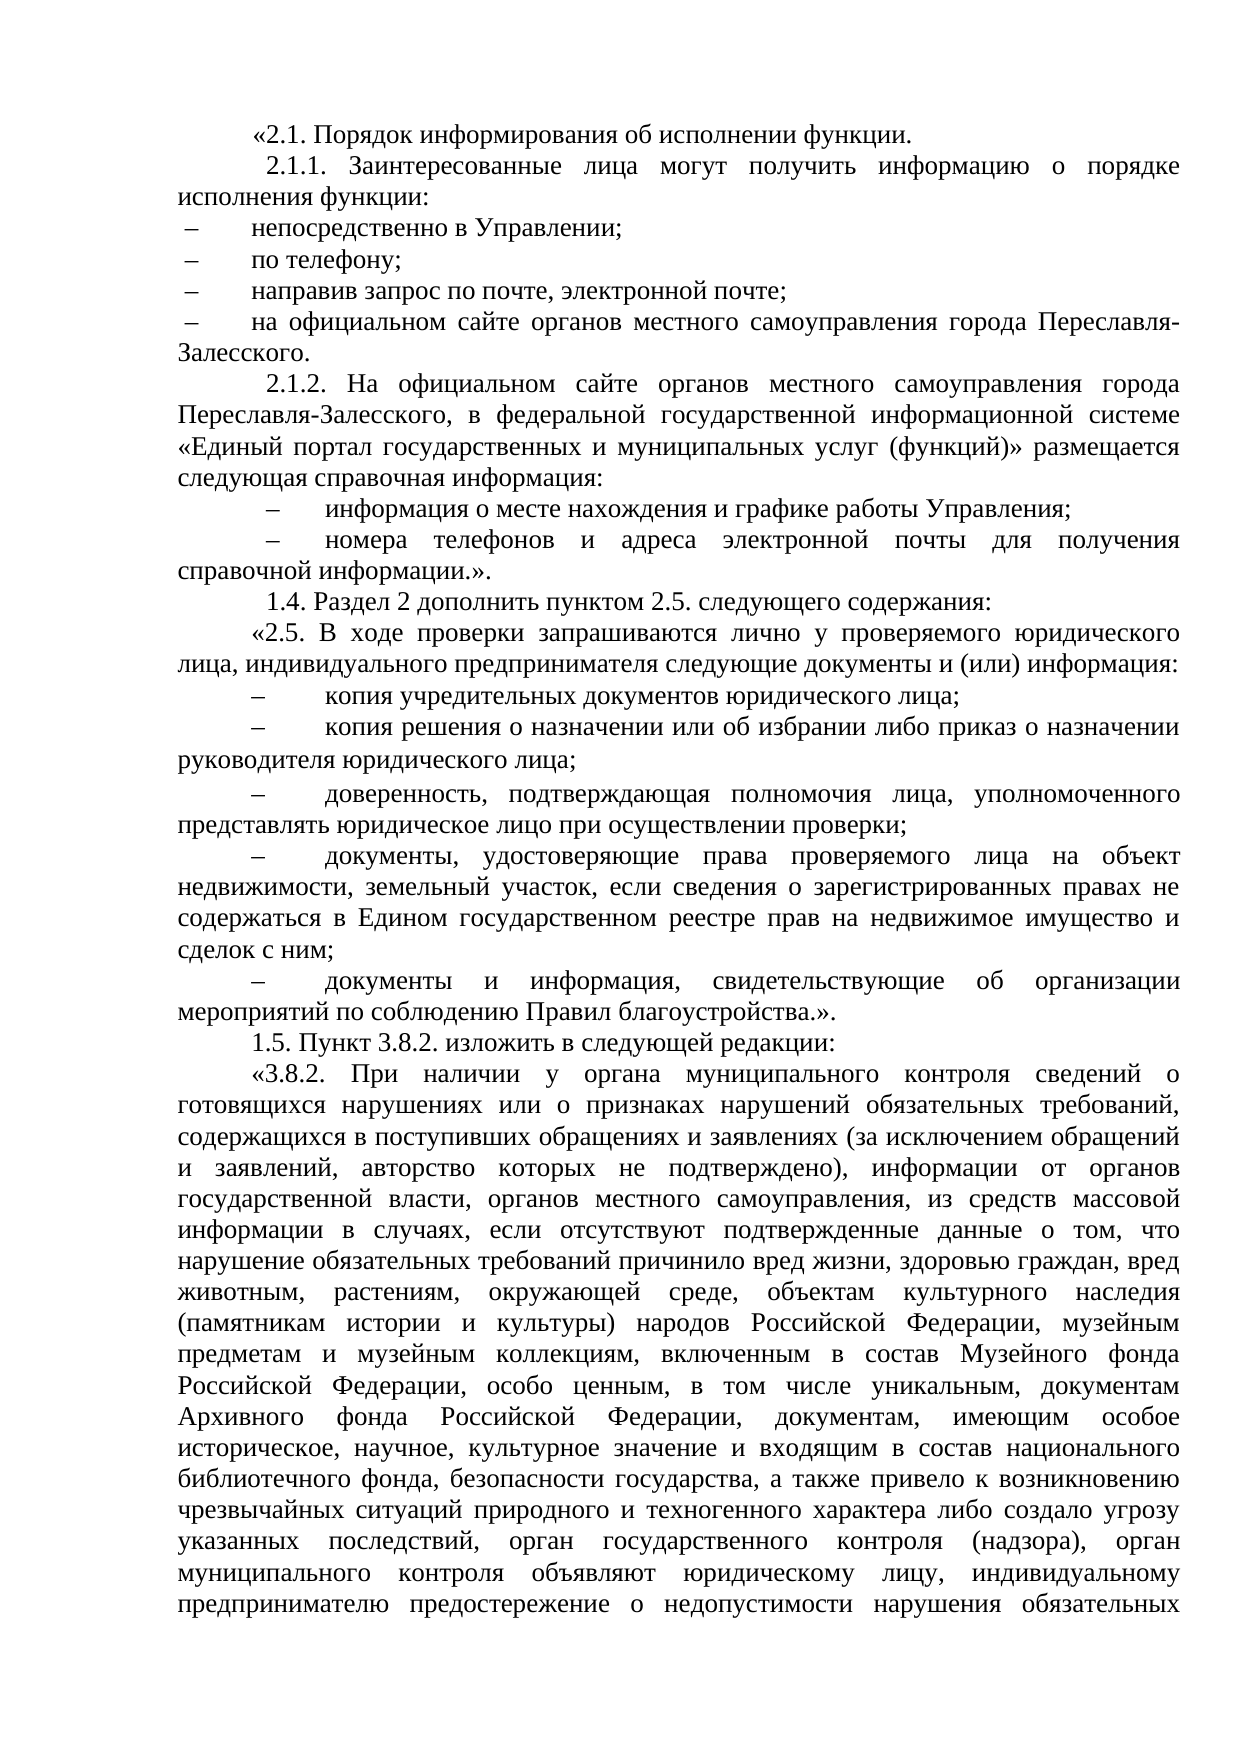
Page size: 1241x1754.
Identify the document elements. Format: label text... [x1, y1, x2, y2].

list по телефону; [177, 243, 1181, 274]
text 1.4. Раздел 2 дополнить пунктом 2.5. следующего содержания: [266, 585, 1181, 616]
list направив запрос по почте, электронной почте; [177, 274, 1181, 305]
text «2.1. Порядок информирования об исполнении функции. [177, 118, 1181, 149]
text 2.1.1. Заинтересованные лица могут получить информацию о порядке исполнения функции: [177, 149, 1181, 212]
list копия решения о назначении или об избрании либо приказ о назначении руководителя юридического лица; [177, 710, 1181, 774]
list на официальном сайте органов местного самоуправления города Переславля-Залесского. [177, 305, 1181, 367]
text «2.5. В ходе проверки запрашиваются лично у проверяемого юридического лица, индивидуального предпринимателя следующие документы и (или) информация: [177, 616, 1181, 679]
list номера телефонов и адреса электронной почты для получения справочной информации.». [177, 523, 1181, 585]
list документы и информация, свидетельствующие об организации мероприятий по соблюдению Правил благоустройства.». [177, 964, 1181, 1026]
list документы, удостоверяющие права проверяемого лица на объект недвижимости, земельный участок, если сведения о зарегистрированных правах не содержаться в Едином государственном реестре прав на недвижимое имущество и сделок с ним; [177, 839, 1181, 964]
list 1.5. Пункт 3.8.2. изложить в следующей редакции: [177, 1026, 1181, 1057]
list копия учредительных документов юридического лица; [177, 679, 1181, 710]
text 2.1.2. На официальном сайте органов местного самоуправления города Переславля-Залесского, в федеральной государственной информационной системе «Единый портал государственных и муниципальных услуг (функций)» размещается следующая справочная информация: [177, 367, 1181, 492]
list доверенность, подтверждающая полномочия лица, уполномоченного представлять юридическое лицо при осуществлении проверки; [177, 777, 1181, 839]
list информация о месте нахождения и графике работы Управления; [177, 492, 1181, 523]
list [177, 1057, 1181, 1618]
list непосредственно в Управлении; [177, 212, 1181, 243]
